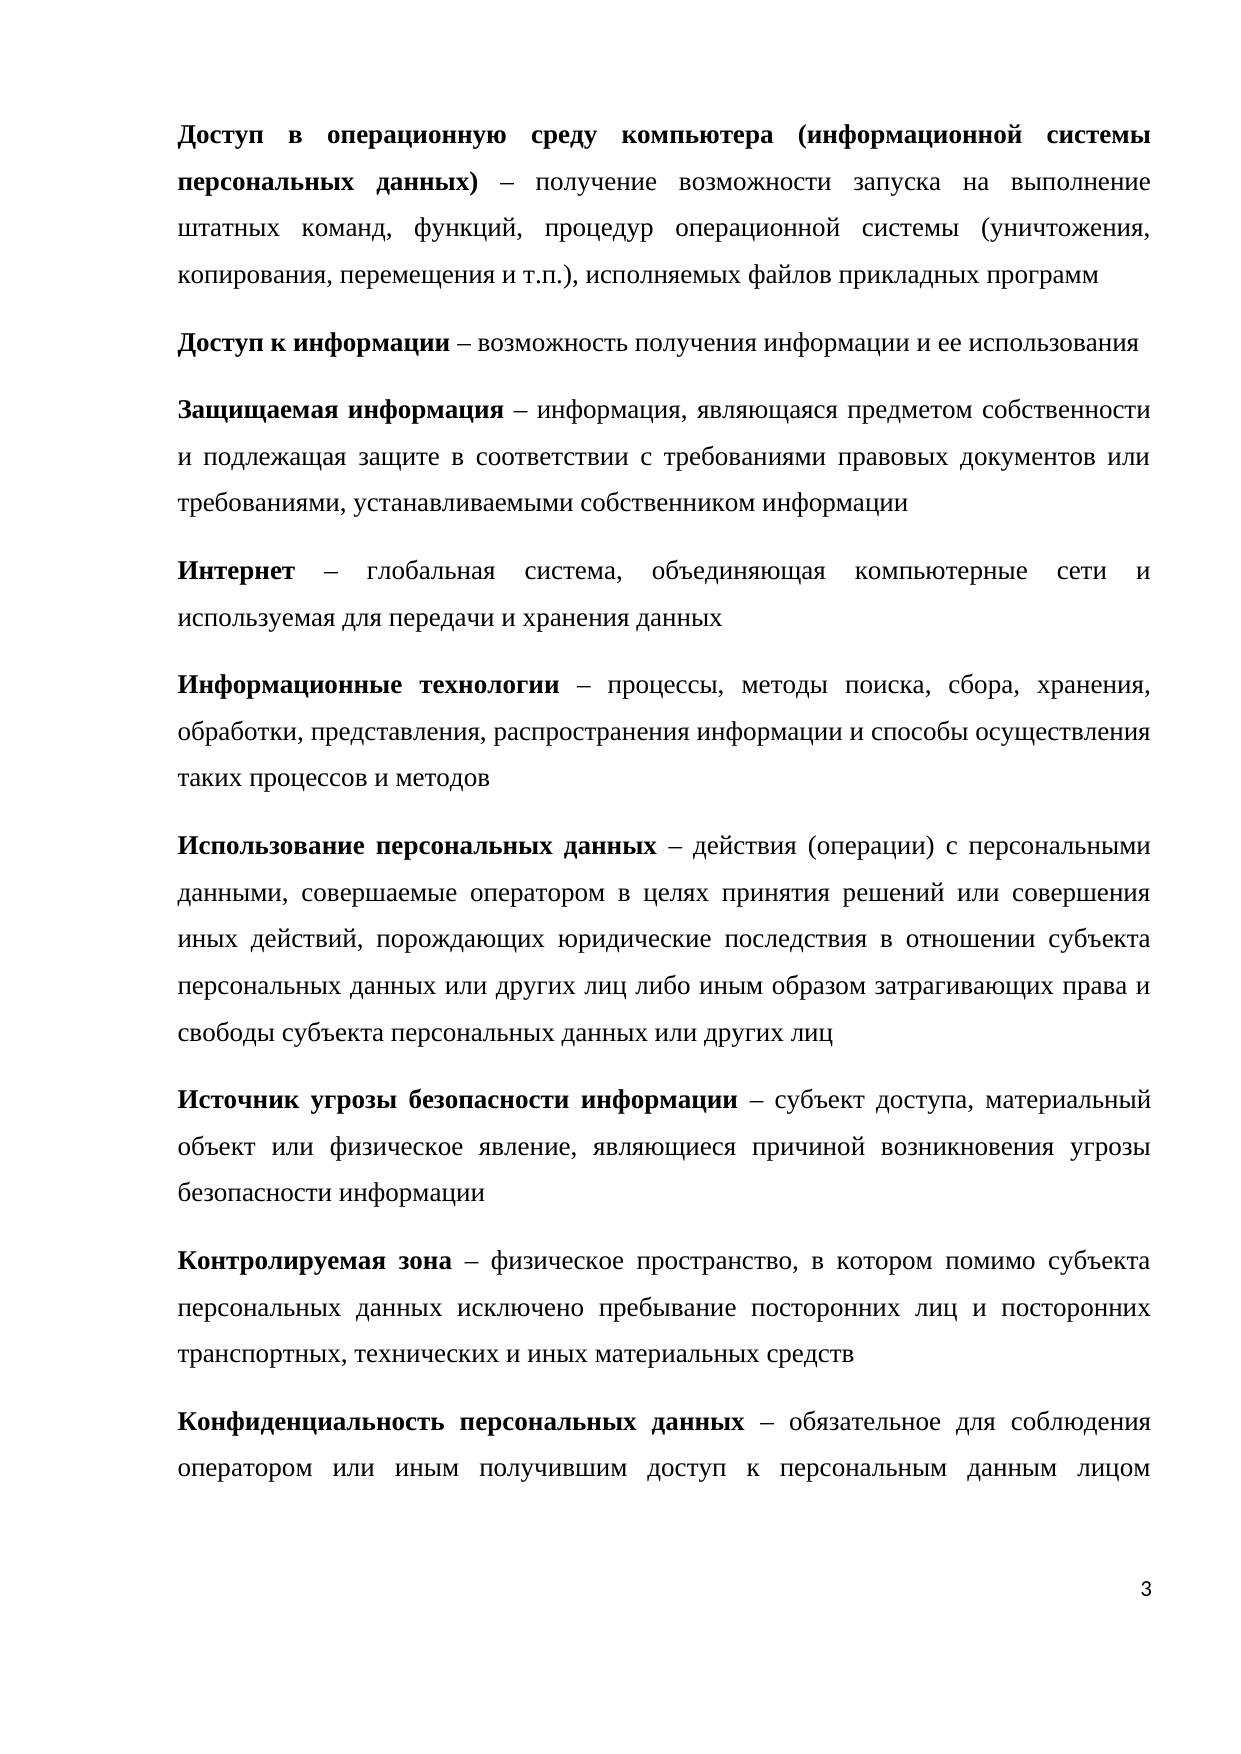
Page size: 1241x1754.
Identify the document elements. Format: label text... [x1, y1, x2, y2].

text Контролируемая зона – физическое пространство, в котором помимо субъекта персональных данных исключено пребывание посторонних лиц и посторонних транспортных, технических и иных материальных средств [177, 1244, 1152, 1368]
text Использование персональных данных – действия (операции) с персональными данными, совершаемые оператором в целях принятия решений или совершения иных действий, порождающих юридические последствия в отношении субъекта персональных данных или других лиц либо иным образом затрагивающих права и свободы субъекта персональных данных или других лиц [177, 829, 1152, 1047]
text Интернет – глобальная система, объединяющая компьютерные сети и используемая для передачи и хранения данных [177, 554, 1152, 632]
text Информационные технологии – процессы, методы поиска, сбора, хранения, обработки, представления, распространения информации и способы осуществления таких процессов и методов [177, 668, 1152, 793]
text Доступ в операционную среду компьютера (информационной системы персональных данных) – получение возможности запуска на выполнение штатных команд, функций, процедур операционной системы (уничтожения, копирования, перемещения и т.п.), исполняемых файлов прикладных программ [177, 118, 1152, 289]
text Источник угрозы безопасности информации – субъект доступа, материальный объект или физическое явление, являющиеся причиной возникновения угрозы безопасности информации [177, 1083, 1152, 1208]
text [177, 1405, 1152, 1483]
text Доступ к информации – возможность получения информации и ее использования [177, 326, 1152, 357]
text Защищаемая информация – информация, являющаяся предметом собственности и подлежащая защите в соответствии с требованиями правовых документов или требованиями, устанавливаемыми собственником информации [177, 393, 1152, 518]
